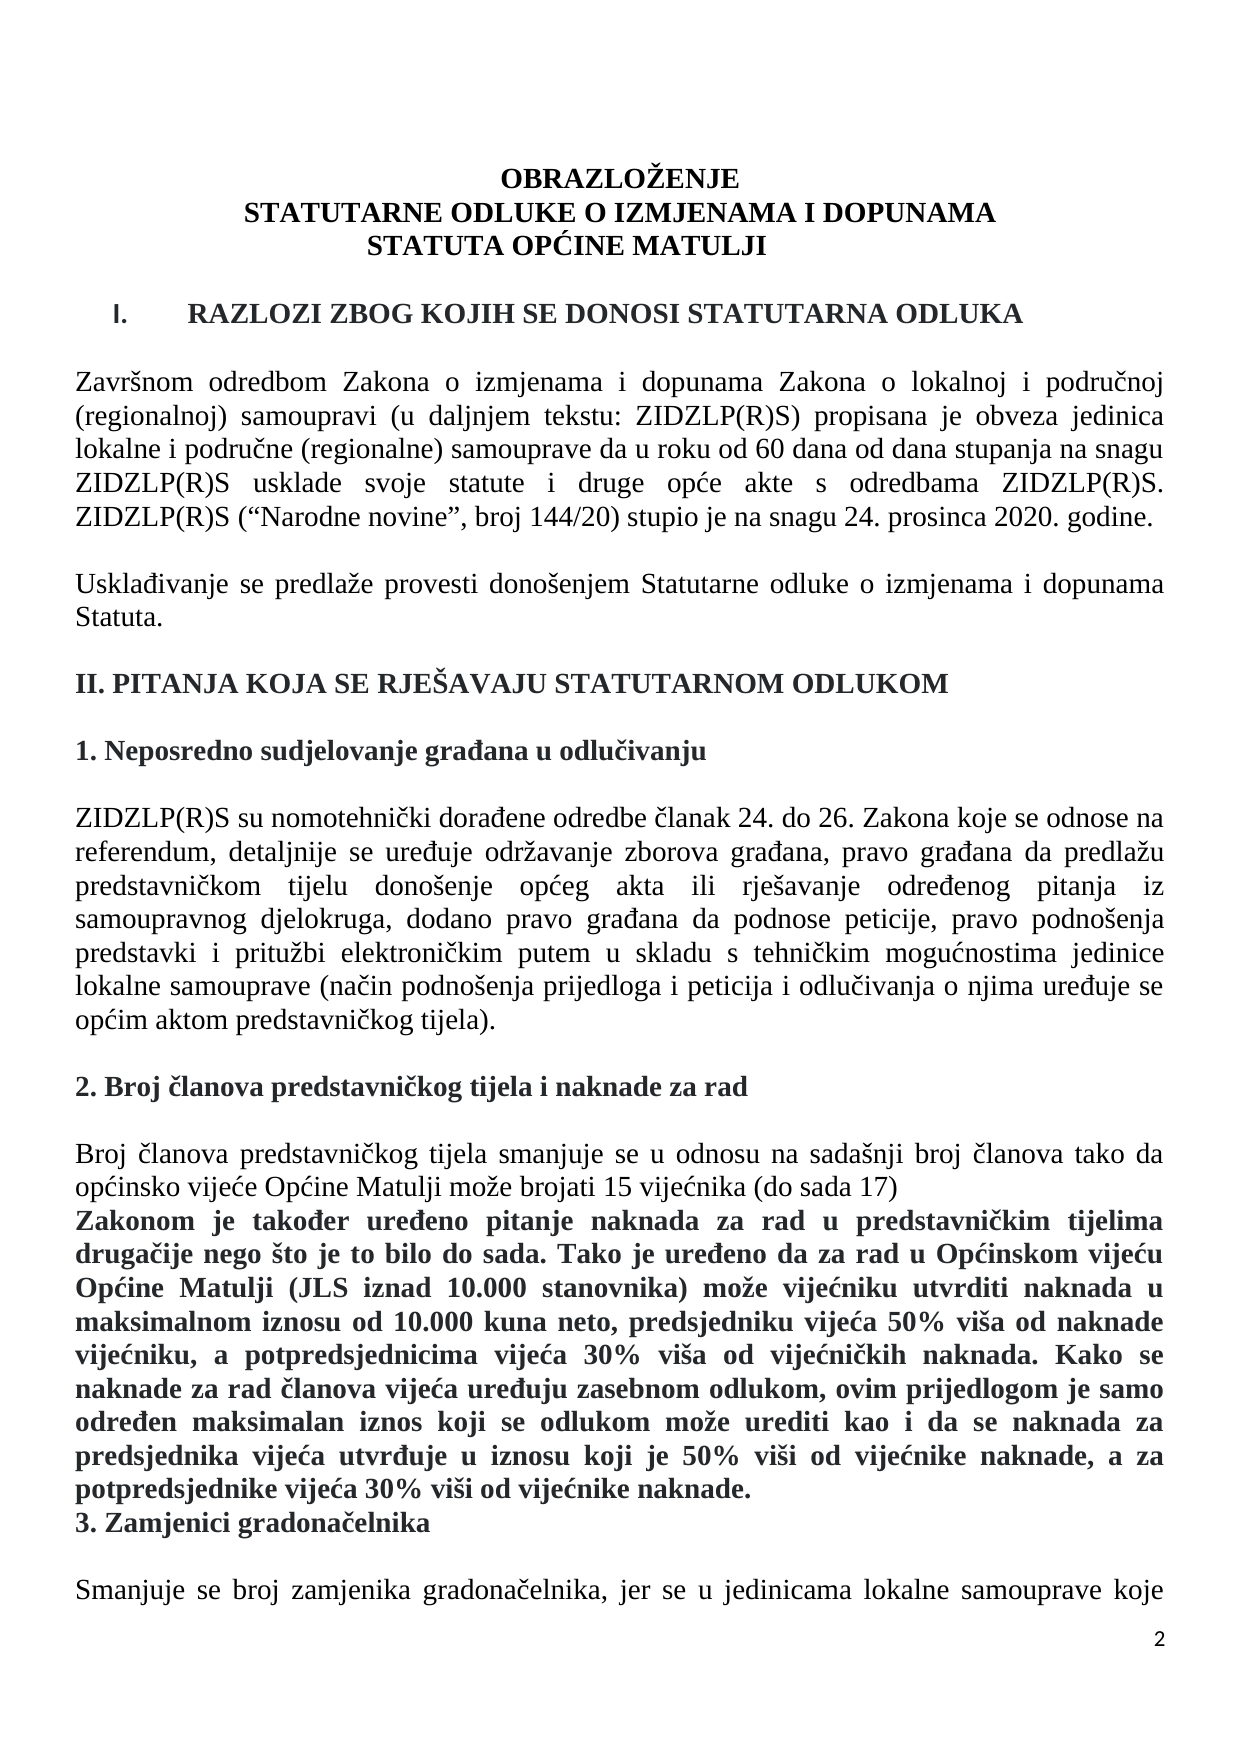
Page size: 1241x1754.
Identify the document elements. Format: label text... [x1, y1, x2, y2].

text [75, 1538, 1165, 1606]
text Zakonom je također uređeno pitanje naknada za rad u predstavničkim tijelima drugačije nego što je to bilo do sada. Tako je uređeno da za rad u Općinskom vijeću Općine Matulji (JLS iznad 10.000 stanovnika) može vijećniku utvrditi naknada u maksimalnom iznosu od 10.000 kuna neto, predsjedniku vijeća 50% viša od naknade vijećniku, a potpredsjednicima vijeća 30% viša od vijećničkih naknada. Kako se naknade za rad članova vijeća uređuju zasebnom odlukom, ovim prijedlogom je samo određen maksimalan iznos koji se odlukom može urediti kao i da se naknada za predsjednika vijeća utvrđuje u iznosu koji je 50% viši od vijećnike naknade, a za potpredsjednike vijeća 30% viši od vijećnike naknade. [75, 1203, 1165, 1505]
text 2. Broj članova predstavničkog tijela i naknade za rad [75, 1035, 1165, 1102]
text 3. Zamjenici gradonačelnika [75, 1505, 1165, 1538]
text 1. Neposredno sudjelovanje građana u odlučivanju [75, 700, 1165, 767]
text ZIDZLP(R)S su nomotehnički dorađene odredbe članak 24. do 26. Zakona koje se odnose na referendum, detaljnije se uređuje održavanje zborova građana, pravo građana da predlažu predstavničkom tijelu donošenje općeg akta ili rješavanje određenog pitanja iz samoupravnog djelokruga, dodano pravo građana da podnose peticije, pravo podnošenja predstavki i pritužbi elektroničkim putem u skladu s tehničkim mogućnostima jedinice lokalne samouprave (način podnošenja prijedloga i peticija i odlučivanja o njima uređuje se općim aktom predstavničkog tijela). [75, 767, 1165, 1035]
text Završnom odredbom Zakona o izmjenama i dopunama Zakona o lokalnoj i područnoj (regionalnoj) samoupravi (u daljnjem tekstu: ZIDZLP(R)S) propisana je obveza jedinica lokalne i područne (regionalne) samouprave da u roku od 60 dana od dana stupanja na snagu ZIDZLP(R)S usklade svoje statute i druge opće akte s odredbama ZIDZLP(R)S. ZIDZLP(R)S (“Narodne novine”, broj 144/20) stupio je na snagu 24. prosinca 2020. godine. [75, 364, 1165, 532]
list RAZLOZI ZBOG KOJIH SE DONOSI STATUTARNA ODLUKA [112, 295, 1165, 331]
text STATUTARNE ODLUKE O IZMJENAMA I DOPUNAMA [75, 195, 1165, 228]
text STATUTA OPĆINE MATULJI [75, 228, 1165, 262]
text Usklađivanje se predlaže provesti donošenjem Statutarne odluke o izmjenama i dopunama Statuta. [75, 532, 1165, 633]
text II. PITANJA KOJA SE RJEŠAVAJU STATUTARNOM ODLUKOM [75, 633, 1165, 700]
text OBRAZLOŽENJE [75, 161, 1165, 195]
text Broj članova predstavničkog tijela smanjuje se u odnosu na sadašnji broj članova tako da općinsko vijeće Općine Matulji može brojati 15 vijećnika (do sada 17) [75, 1102, 1165, 1203]
